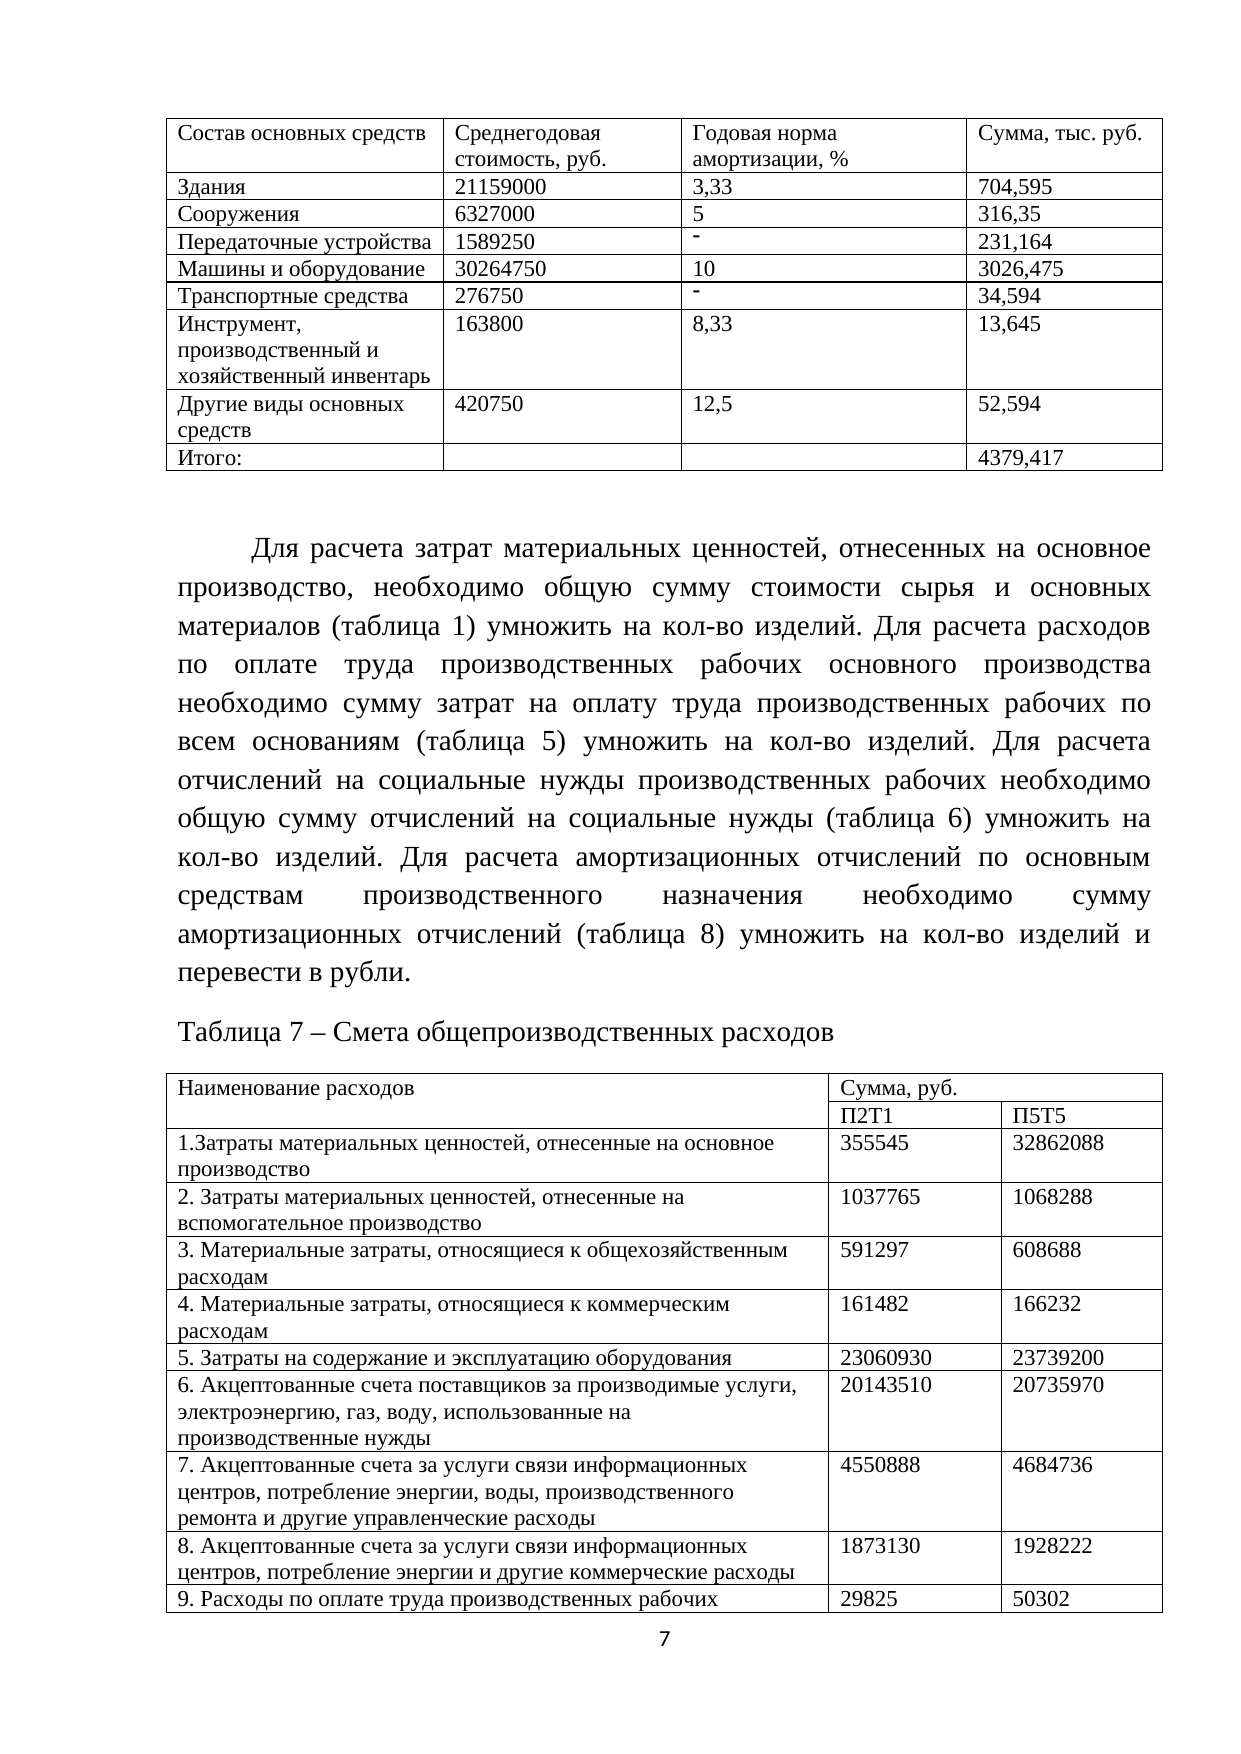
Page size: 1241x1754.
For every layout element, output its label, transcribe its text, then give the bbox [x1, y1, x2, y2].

table_cell [682, 228, 966, 254]
table_cell [682, 283, 966, 309]
table_cell 21159000 [444, 173, 681, 199]
table_cell 8,33 [682, 310, 966, 389]
table_cell 3. Материальные затраты, относящиеся к общехозяйственным расходам [167, 1237, 828, 1289]
text Для расчета затрат материальных ценностей, отнесенных на основное производство, необходимо общую сумму стоимости сырья и основных материалов (таблица 1) умножить на кол-во изделий. Для расчета расходов по оплате труда производственных рабочих основного производства необходимо сумму затрат на оплату труда производственных рабочих по всем основаниям (таблица 5) умножить на кол-во изделий. Для расчета отчислений на социальные нужды производственных рабочих необходимо общую сумму отчислений на социальные нужды (таблица 6) умножить на кол-во изделий. Для расчета амортизационных отчислений по основным средствам производственного назначения необходимо сумму амортизационных отчислений (таблица 8) умножить на кол-во изделий и перевести в рубли. [177, 531, 1152, 988]
table_cell 3,33 [682, 173, 966, 199]
table_cell Инструмент, производственный и хозяйственный инвентарь [167, 310, 443, 389]
table_cell 4379,417 [967, 444, 1162, 470]
table_cell 34,594 [967, 283, 1162, 309]
table_cell 316,35 [967, 200, 1162, 227]
table_cell 13,645 [967, 310, 1162, 389]
table_cell 30264750 [444, 255, 681, 281]
table_cell 32862088 [1002, 1129, 1162, 1182]
table_cell 608688 [1002, 1237, 1162, 1289]
table_cell 4. Материальные затраты, относящиеся к коммерческим расходам [167, 1290, 828, 1343]
table_cell [682, 444, 966, 470]
table_cell 591297 [829, 1237, 1001, 1289]
table_cell 2. Затраты материальных ценностей, отнесенные на вспомогательное производство [167, 1183, 828, 1236]
table_cell 276750 [444, 283, 681, 309]
table_cell 23739200 [1002, 1344, 1162, 1370]
table_cell Транспортные средства [167, 283, 443, 309]
table_cell 1.Затраты материальных ценностей, отнесенные на основное производство [167, 1129, 828, 1182]
table_cell 8. Акцептованные счета за услуги связи информационных центров, потребление энергии и другие коммерческие расходы [167, 1532, 828, 1584]
table_cell 420750 [444, 390, 681, 443]
table_header Наименование расходов [167, 1074, 828, 1128]
table_cell 231,164 [967, 228, 1162, 254]
table_cell Здания [167, 173, 443, 199]
table_cell Сооружения [167, 200, 443, 227]
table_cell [167, 1585, 828, 1612]
table_cell 1589250 [444, 228, 681, 254]
table_cell Машины и оборудование [167, 255, 443, 281]
table_cell Передаточные устройства [167, 228, 443, 254]
table_cell 166232 [1002, 1290, 1162, 1343]
table_cell Другие виды основных средств [167, 390, 443, 443]
table_cell 704,595 [967, 173, 1162, 199]
table_cell 161482 [829, 1290, 1001, 1343]
table_cell 29825 [829, 1585, 1001, 1612]
table_cell 7. Акцептованные счета за услуги связи информационных центров, потребление энергии, воды, производственного ремонта и другие управленческие расходы [167, 1452, 828, 1531]
table_cell П5Т5 [1002, 1102, 1162, 1128]
table_cell 1068288 [1002, 1183, 1162, 1236]
table_cell П2Т1 [829, 1102, 1001, 1128]
table_header Среднегодовая стоимость, руб. [444, 119, 681, 172]
table_cell 1037765 [829, 1183, 1001, 1236]
table_cell 6. Акцептованные счета поставщиков за производимые услуги, электроэнергию, газ, воду, использованные на производственные нужды [167, 1371, 828, 1451]
table_cell 5 [682, 200, 966, 227]
table_cell 3026,475 [967, 255, 1162, 281]
table_cell 6327000 [444, 200, 681, 227]
table_cell 355545 [829, 1129, 1001, 1182]
table_cell [444, 444, 681, 470]
table_cell 10 [682, 255, 966, 281]
table_cell 12,5 [682, 390, 966, 443]
table_cell 4550888 [829, 1452, 1001, 1531]
table_cell 5. Затраты на содержание и эксплуатацию оборудования [167, 1344, 828, 1370]
table_cell 20143510 [829, 1371, 1001, 1451]
table_cell 1928222 [1002, 1532, 1162, 1584]
text Таблица 7 – Смета общепроизводственных расходов [177, 1014, 1152, 1047]
table_cell 50302 [1002, 1585, 1162, 1612]
table_cell 1873130 [829, 1532, 1001, 1584]
table_cell 23060930 [829, 1344, 1001, 1370]
table_header Сумма, руб. [829, 1074, 1162, 1101]
table_cell 163800 [444, 310, 681, 389]
table_header Годовая норма амортизации, % [682, 119, 966, 172]
table_cell 52,594 [967, 390, 1162, 443]
table_cell 4684736 [1002, 1452, 1162, 1531]
table_cell 20735970 [1002, 1371, 1162, 1451]
table_header Сумма, тыс. руб. [967, 119, 1162, 172]
table_header Состав основных средств [167, 119, 443, 172]
table_cell Итого: [167, 444, 443, 470]
